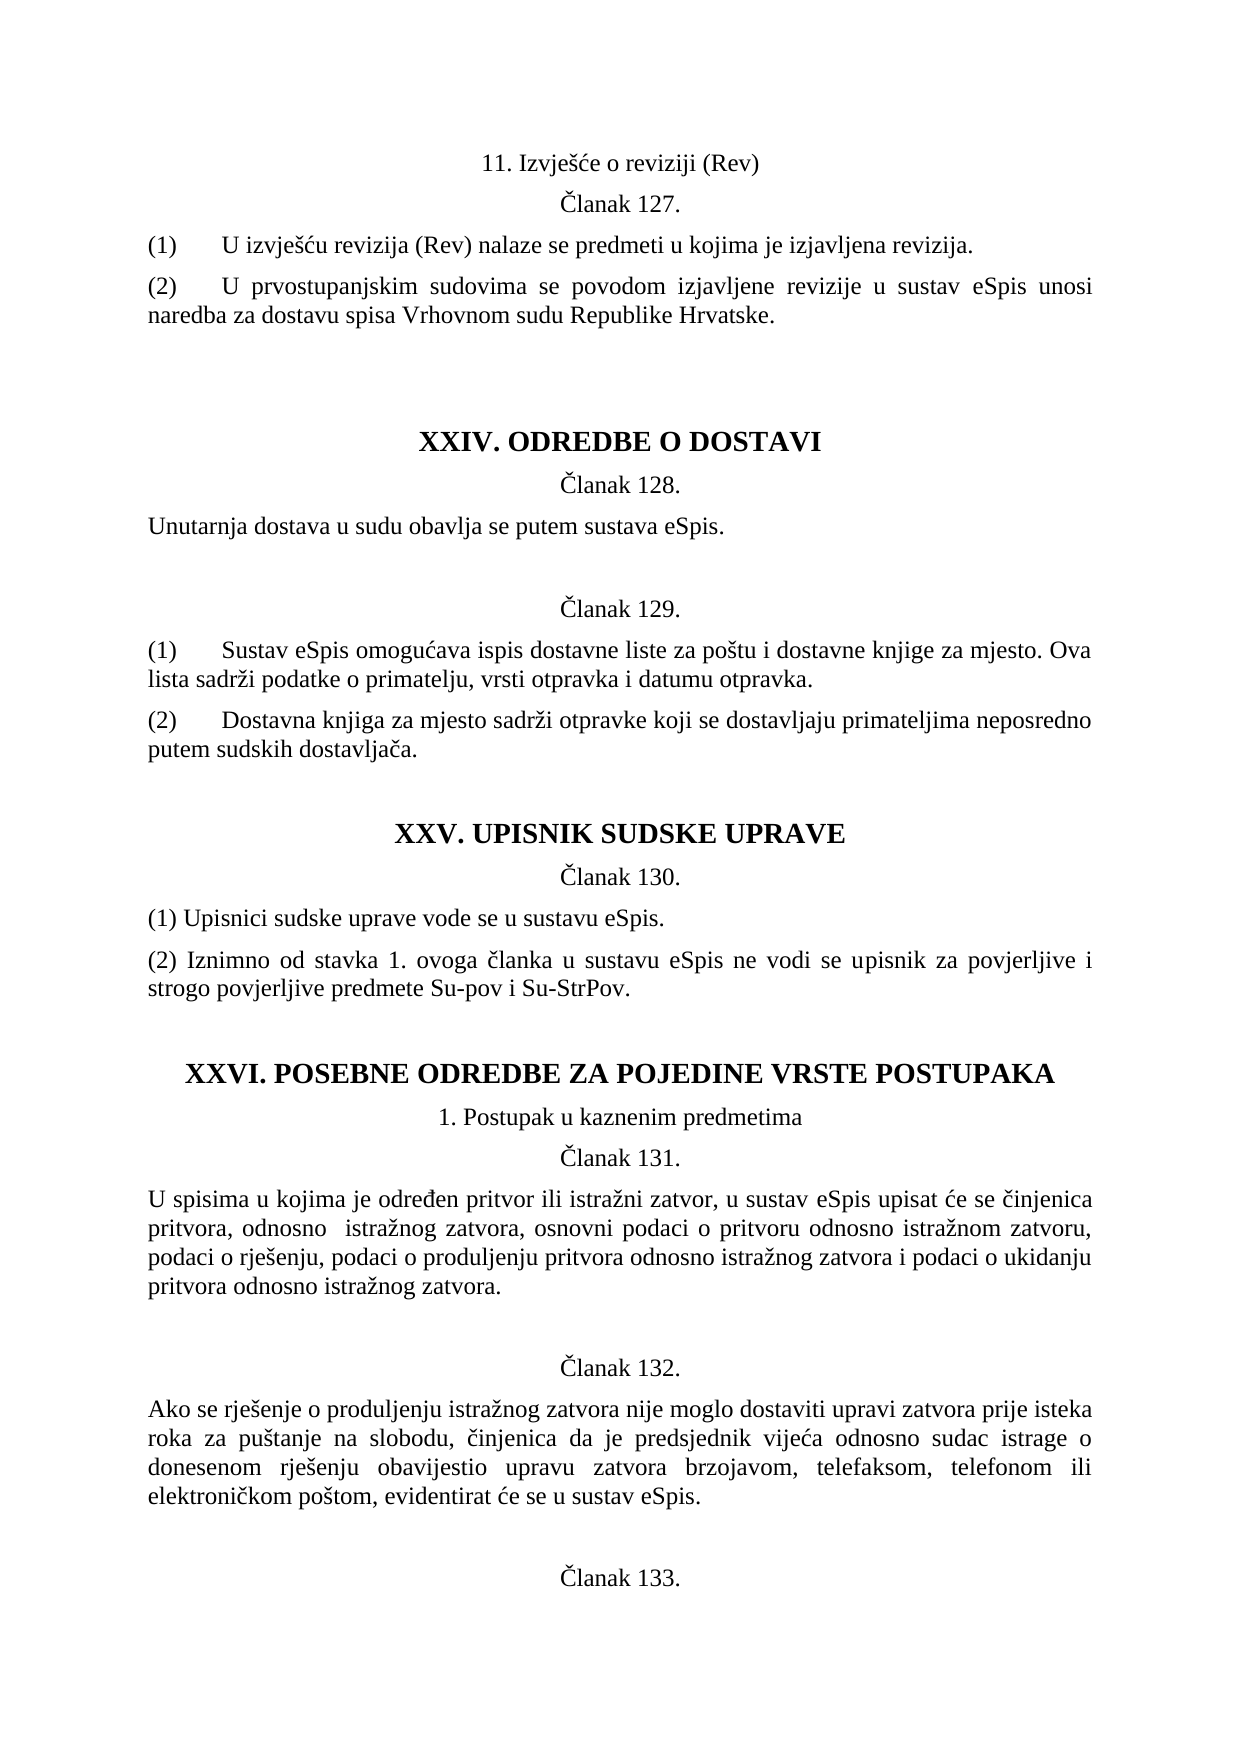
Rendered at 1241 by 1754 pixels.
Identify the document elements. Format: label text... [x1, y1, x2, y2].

text Članak 131. [148, 1143, 1093, 1172]
text 1. Postupak u kaznenim predmetima [148, 1102, 1093, 1131]
text Članak 127. [148, 189, 1093, 218]
text Članak 129. [148, 594, 1093, 622]
text Članak 130. [148, 862, 1093, 891]
list U prvostupanjskim sudovima se povodom izjavljene revizije u sustav eSpis unosi naredba za dostavu spisa Vrhovnom sudu Republike Hrvatske. [148, 271, 1093, 329]
text (1) Upisnici sudske uprave vode se u sustavu eSpis. [148, 903, 1093, 932]
text Članak 133. [148, 1563, 1093, 1592]
text XXIV. ODREDBE O DOSTAVI [148, 424, 1093, 457]
text 11. Izvješće o reviziji (Rev) [148, 148, 1093, 176]
text Unutarnja dostava u sudu obavlja se putem sustava eSpis. [148, 511, 1093, 540]
text XXV. UPISNIK SUDSKE UPRAVE [148, 816, 1093, 850]
list Sustav eSpis omogućava ispis dostavne liste za poštu i dostavne knjige za mjesto. Ova lista sadrži podatke o primatelju, vrsti otpravka i datumu otpravka. [148, 635, 1093, 692]
text Članak 132. [148, 1353, 1093, 1382]
list U izvješću revizija (Rev) nalaze se predmeti u kojima je izjavljena revizija. [148, 230, 1093, 259]
text XXVI. POSEBNE ODREDBE ZA POJEDINE VRSTE POSTUPAKA [148, 1056, 1093, 1089]
text Članak 128. [148, 470, 1093, 499]
text U spisima u kojima je određen pritvor ili istražni zatvor, u sustav eSpis upisat će se činjenica pritvora, odnosno istražnog zatvora, osnovni podaci o pritvoru odnosno istražnom zatvoru, podaci o rješenju, podaci o produljenju pritvora odnosno istražnog zatvora i podaci o ukidanju pritvora odnosno istražnog zatvora. [148, 1184, 1093, 1299]
list Dostavna knjiga za mjesto sadrži otpravke koji se dostavljaju primateljima neposredno putem sudskih dostavljača. [148, 705, 1093, 762]
text (2) Iznimno od stavka 1. ovoga članka u sustavu eSpis ne vodi se upisnik za povjerljive i strogo povjerljive predmete Su-pov i Su-StrPov. [148, 945, 1093, 1002]
text Ako se rješenje o produljenju istražnog zatvora nije moglo dostaviti upravi zatvora prije isteka roka za puštanje na slobodu, činjenica da je predsjednik vijeća odnosno sudac istrage o donesenom rješenju obavijestio upravu zatvora brzojavom, telefaksom, telefonom ili elektroničkom poštom, evidentirat će se u sustav eSpis. [148, 1394, 1093, 1509]
